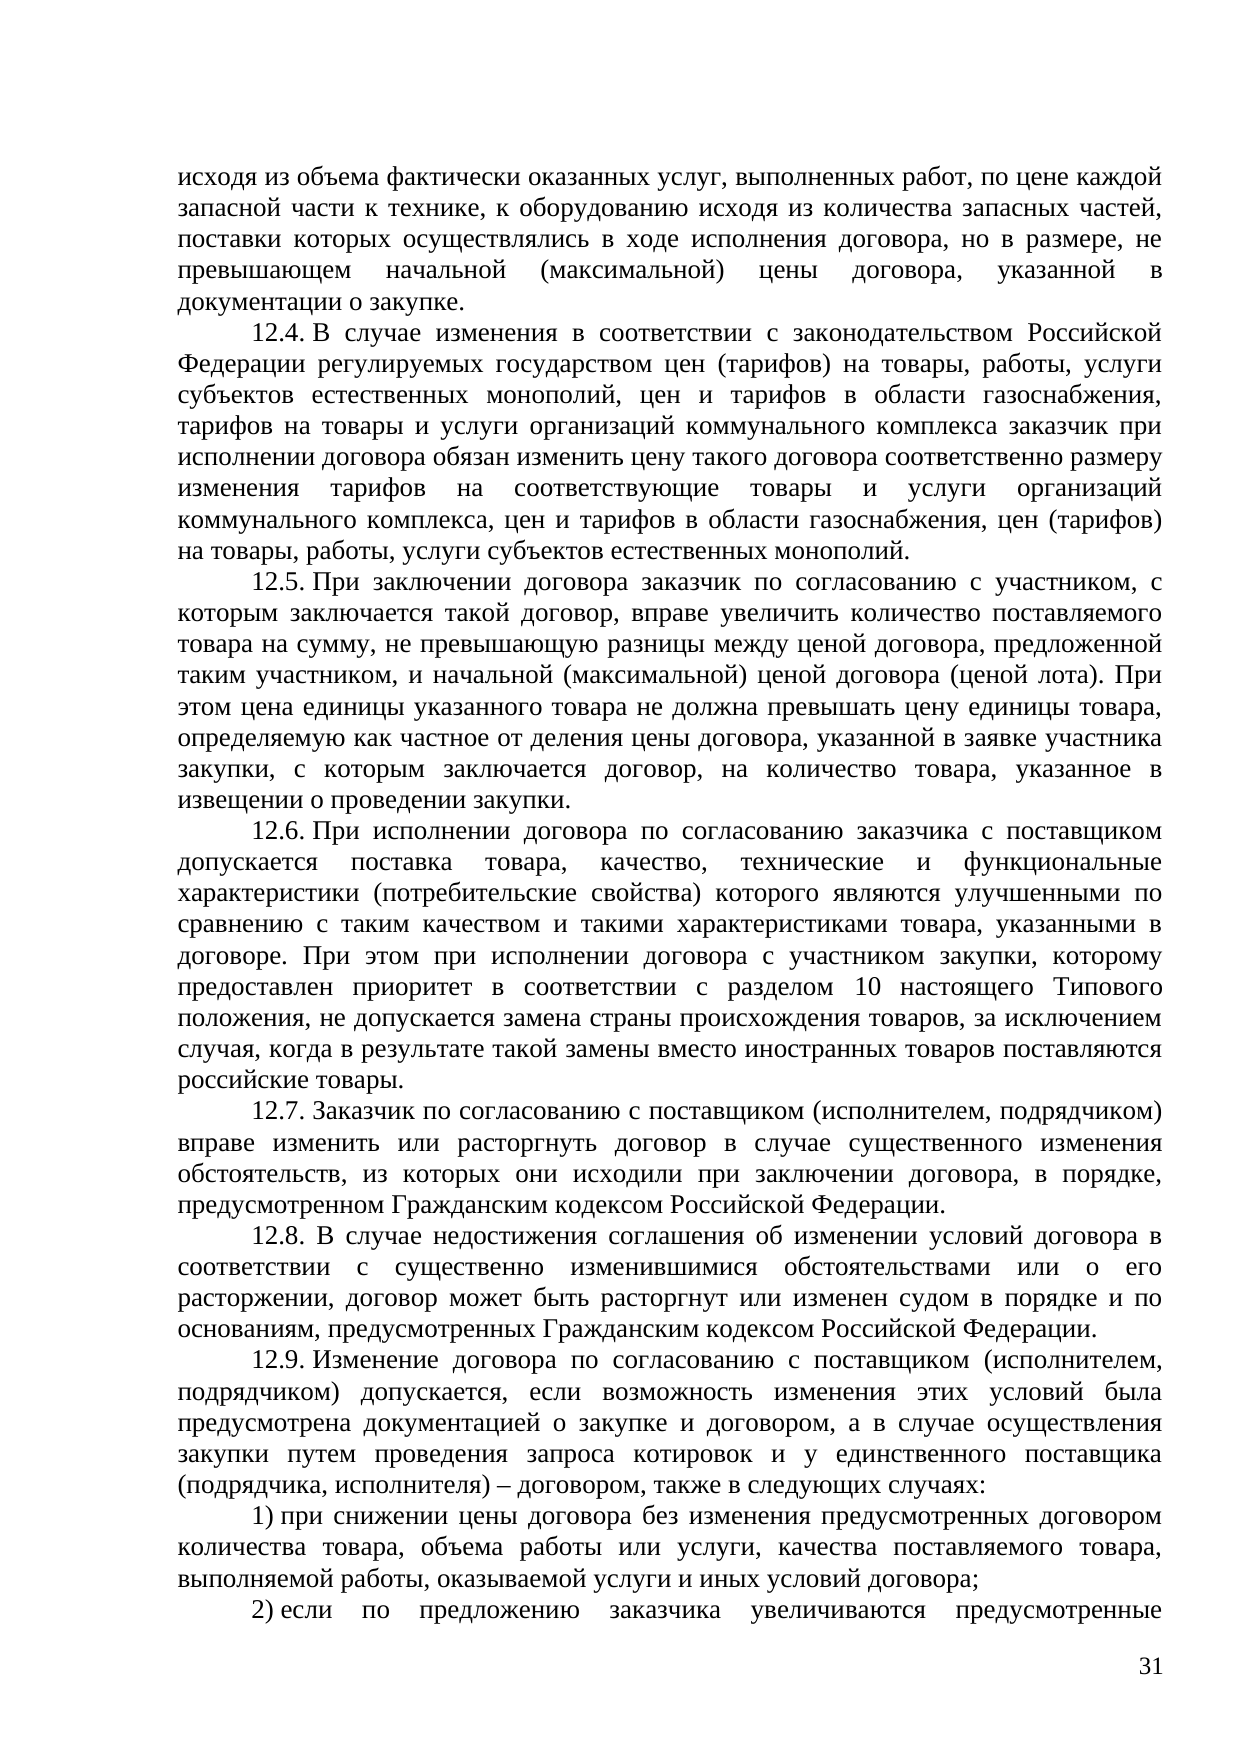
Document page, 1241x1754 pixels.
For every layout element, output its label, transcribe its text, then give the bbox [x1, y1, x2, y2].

text 1) при снижении цены договора без изменения предусмотренных договором количества товара, объема работы или услуги, качества поставляемого товара, выполняемой работы, оказываемой услуги и иных условий договора; [177, 1499, 1163, 1593]
text 12.8. В случае недостижения соглашения об изменении условий договора в соответствии с существенно изменившимися обстоятельствами или о его расторжении, договор может быть расторгнут или изменен судом в порядке и по основаниям, предусмотренных Гражданским кодексом Российской Федерации. [177, 1219, 1163, 1344]
text 12.4. В случае изменения в соответствии с законодательством Российской Федерации регулируемых государством цен (тарифов) на товары, работы, услуги субъектов естественных монополий, цен и тарифов в области газоснабжения, тарифов на товары и услуги организаций коммунального комплекса заказчик при исполнении договора обязан изменить цену такого договора соответственно размеру изменения тарифов на соответствующие товары и услуги организаций коммунального комплекса, цен и тарифов в области газоснабжения, цен (тарифов) на товары, работы, услуги субъектов естественных монополий. [177, 316, 1163, 565]
text 12.7. Заказчик по согласованию с поставщиком (исполнителем, подрядчиком) вправе изменить или расторгнуть договор в случае существенного изменения обстоятельств, из которых они исходили при заключении договора, в порядке, предусмотренном Гражданским кодексом Российской Федерации. [177, 1094, 1163, 1219]
text 12.5. При заключении договора заказчик по согласованию с участником, с которым заключается такой договор, вправе увеличить количество поставляемого товара на сумму, не превышающую разницы между ценой договора, предложенной таким участником, и начальной (максимальной) ценой договора (ценой лота). При этом цена единицы указанного товара не должна превышать цену единицы товара, определяемую как частное от деления цены договора, указанной в заявке участника закупки, с которым заключается договор, на количество товара, указанное в извещении о проведении закупки. [177, 565, 1163, 814]
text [177, 1593, 1163, 1624]
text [177, 160, 1163, 316]
text 12.9. Изменение договора по согласованию с поставщиком (исполнителем, подрядчиком) допускается, если возможность изменения этих условий была предусмотрена документацией о закупке и договором, а в случае осуществления закупки путем проведения запроса котировок и у единственного поставщика (подрядчика, исполнителя) – договором, также в следующих случаях: [177, 1344, 1163, 1499]
text 12.6. При исполнении договора по согласованию заказчика с поставщиком допускается поставка товара, качество, технические и функциональные характеристики (потребительские свойства) которого являются улучшенными по сравнению с таким качеством и такими характеристиками товара, указанными в договоре. При этом при исполнении договора с участником закупки, которому предоставлен приоритет в соответствии с разделом 10 настоящего Типового положения, не допускается замена страны происхождения товаров, за исключением случая, когда в результате такой замены вместо иностранных товаров поставляются российские товары. [177, 814, 1163, 1094]
